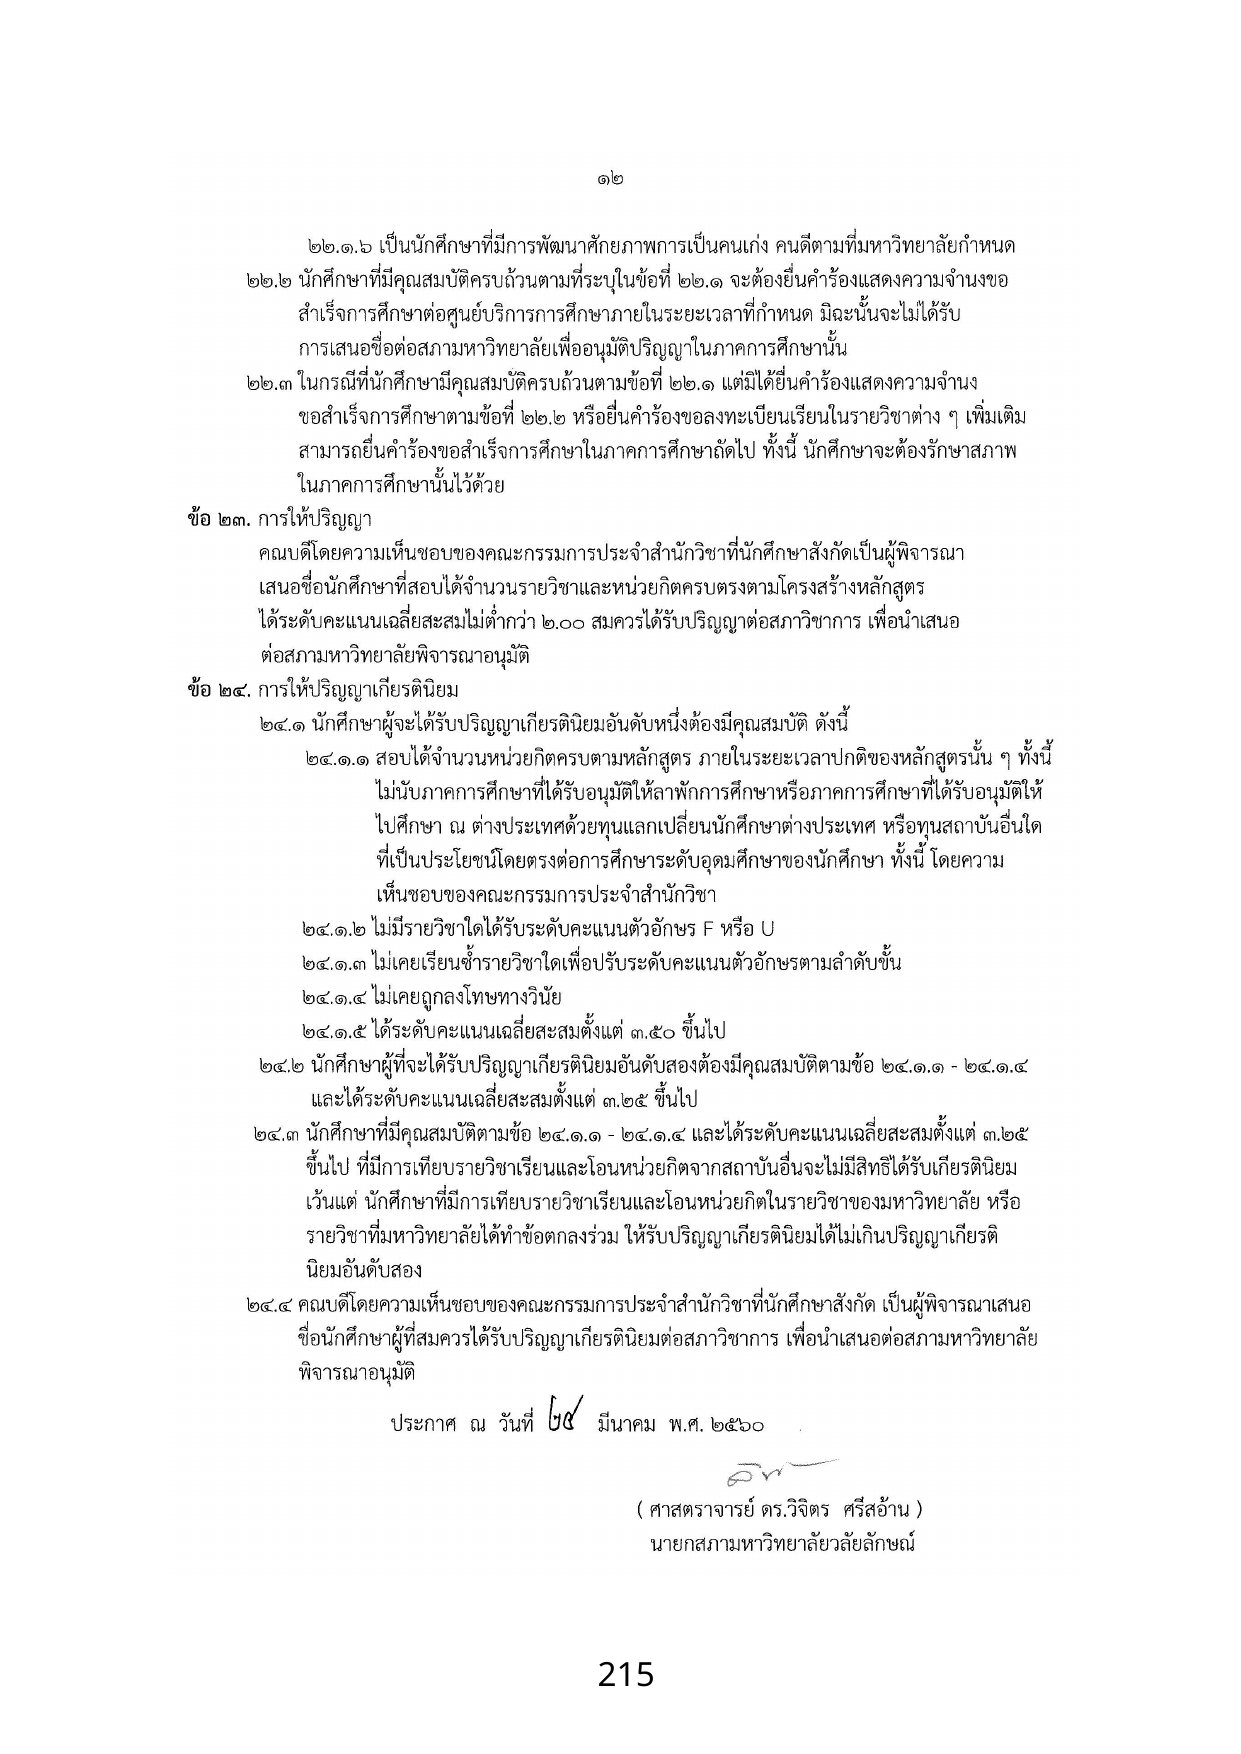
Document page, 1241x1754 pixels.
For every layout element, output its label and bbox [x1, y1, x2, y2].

picture [167, 147, 1085, 1582]
